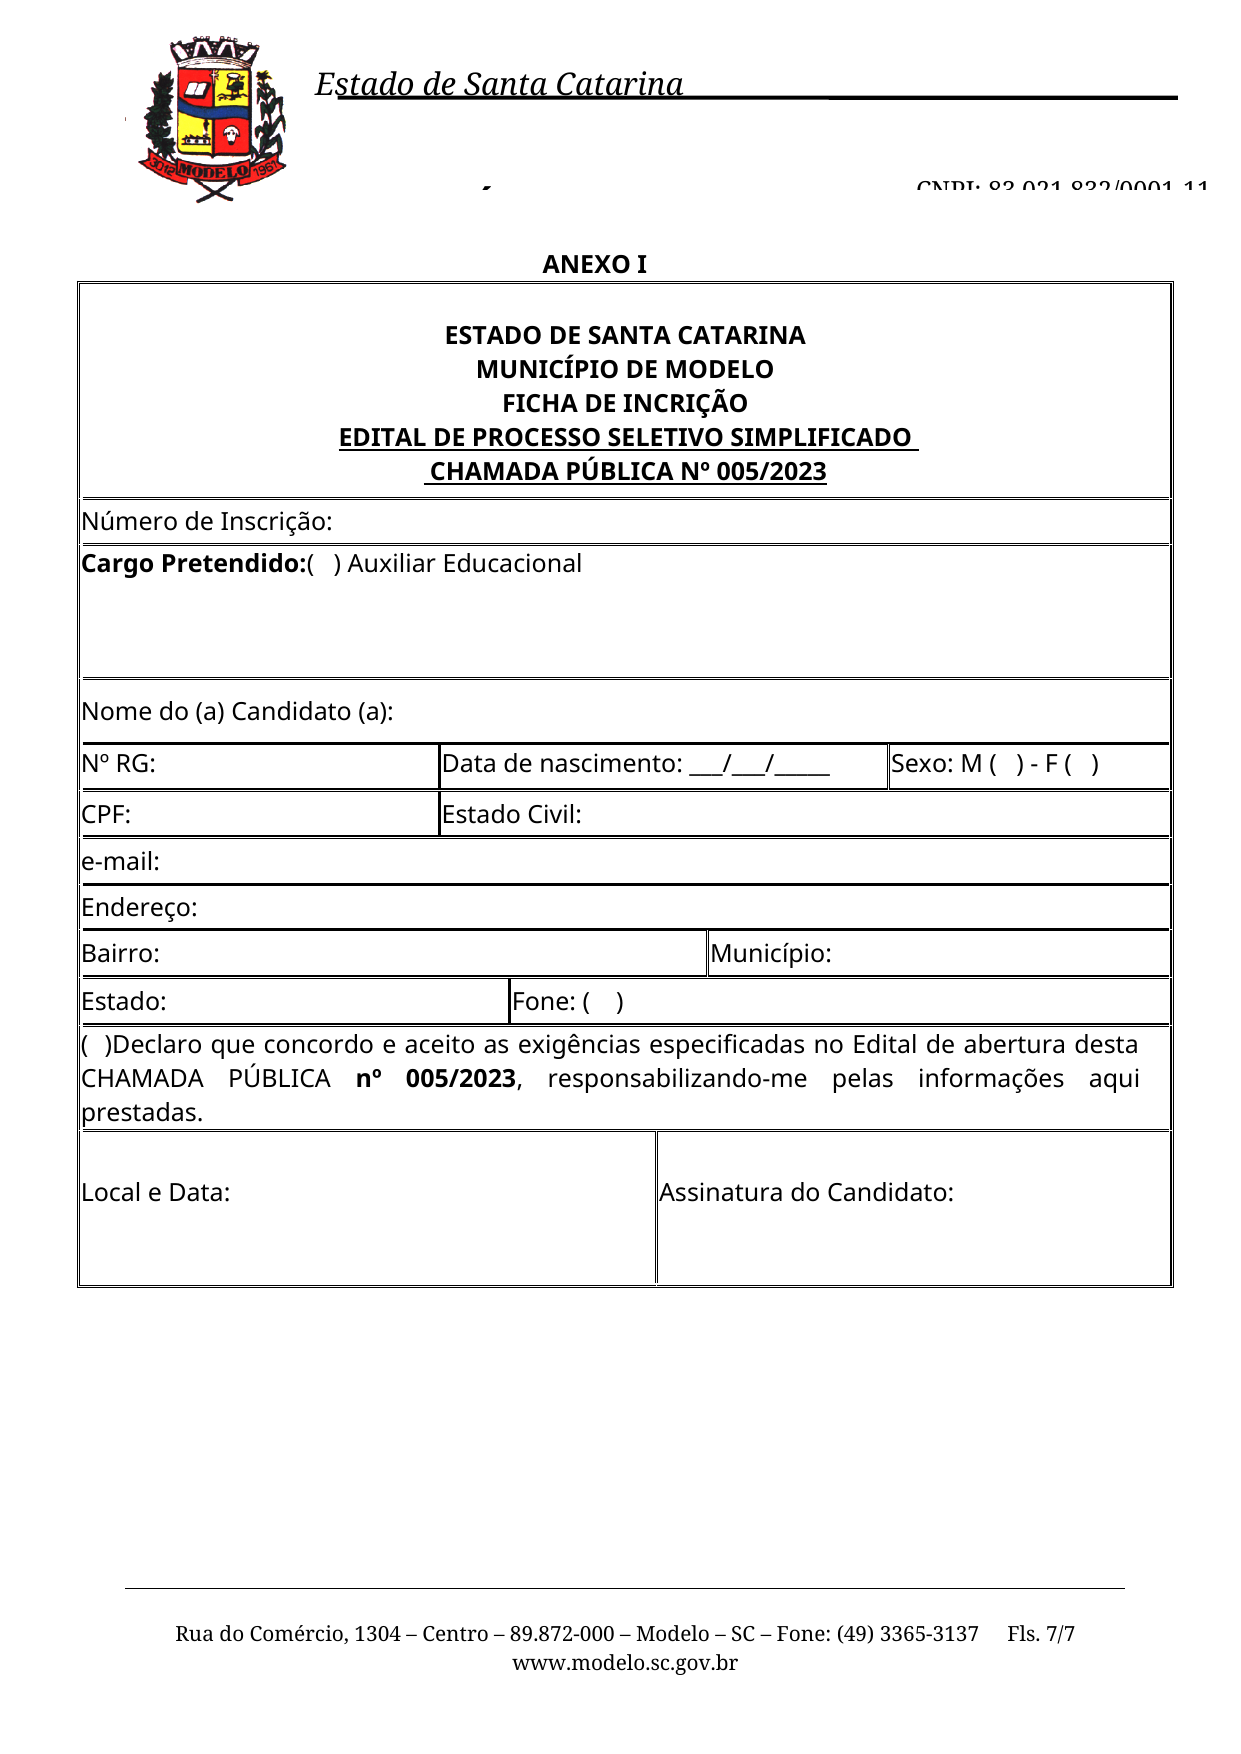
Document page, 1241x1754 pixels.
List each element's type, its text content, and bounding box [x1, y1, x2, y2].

table_cell Local e Data: [78, 1129, 657, 1285]
table_cell Data de nascimento: ___/___/_____ [441, 745, 887, 788]
table_cell Nome do (a) Candidato (a): [78, 677, 1172, 742]
table_cell e-mail: [80, 835, 1171, 883]
table_cell Nº RG: [80, 742, 438, 788]
table_cell Município: [709, 928, 1172, 975]
text ANEXO I [200, 246, 1125, 281]
picture [125, 29, 296, 213]
table_cell Número de Inscrição: [78, 497, 1172, 542]
table_cell Estado Civil: [441, 788, 1171, 835]
table_cell Bairro: [78, 928, 706, 975]
table_cell Fone: ( ) [511, 975, 1171, 1023]
table_cell CPF: [80, 788, 438, 835]
table_cell Estado: [80, 975, 508, 1023]
table_cell Endereço: [78, 883, 1172, 928]
table_cell Cargo Pretendido:( ) Auxiliar Educacional [80, 543, 1171, 677]
table_cell Assinatura do Candidato: [657, 1129, 1172, 1285]
table_cell ( )Declaro que concordo e aceito as exigências especificadas no Edital de abertura desta CHAMADA PÚBLICA nº 005/2023, responsabilizando-me pelas informações aqui prestadas. [80, 1023, 1171, 1129]
table_header ESTADO DE SANTA CATARINA MUNICÍPIO DE MODELO FICHA DE INCRIÇÃO EDITAL DE PROCESSO SELETIVO SIMPLIFICADO CHAMADA PÚBLICA Nº 005/2023 [80, 284, 1170, 497]
table_cell Sexo: M ( ) - F ( ) [890, 742, 1170, 788]
